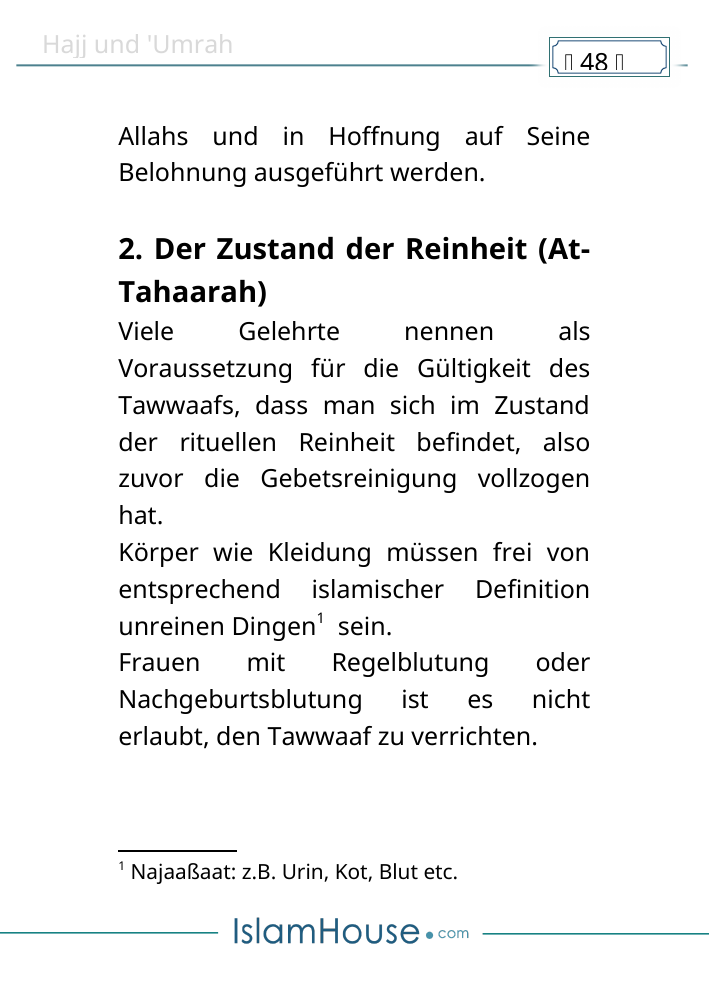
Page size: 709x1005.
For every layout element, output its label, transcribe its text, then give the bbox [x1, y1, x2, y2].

text Frauen mit Regelblutung oder Nachgeburtsblutung ist es nicht erlaubt, den Tawwaaf zu verrichten. [118, 645, 591, 753]
picture [0, 912, 219, 949]
text Jede gute Tat soll einzig und allein für die Zufriedenheit und das Wohlgefallen Allahs und in Hoffnung auf Seine Belohnung ausgeführt werden. [118, 118, 591, 189]
text Viele Gelehrte nennen als Voraussetzung für die Gültigkeit des Tawwaafs, dass man sich im Zustand der rituellen Reinheit befindet, also zuvor die Gebetsreinigung vollzogen hat. [118, 314, 591, 532]
text Körper wie Kleidung müssen frei von entsprechend islamischer Definition unreinen Dingen sein. [118, 535, 591, 642]
subtitle 2. Der Zustand der Reinheit (At-Tahaarah) [118, 228, 591, 311]
picture [226, 913, 709, 950]
